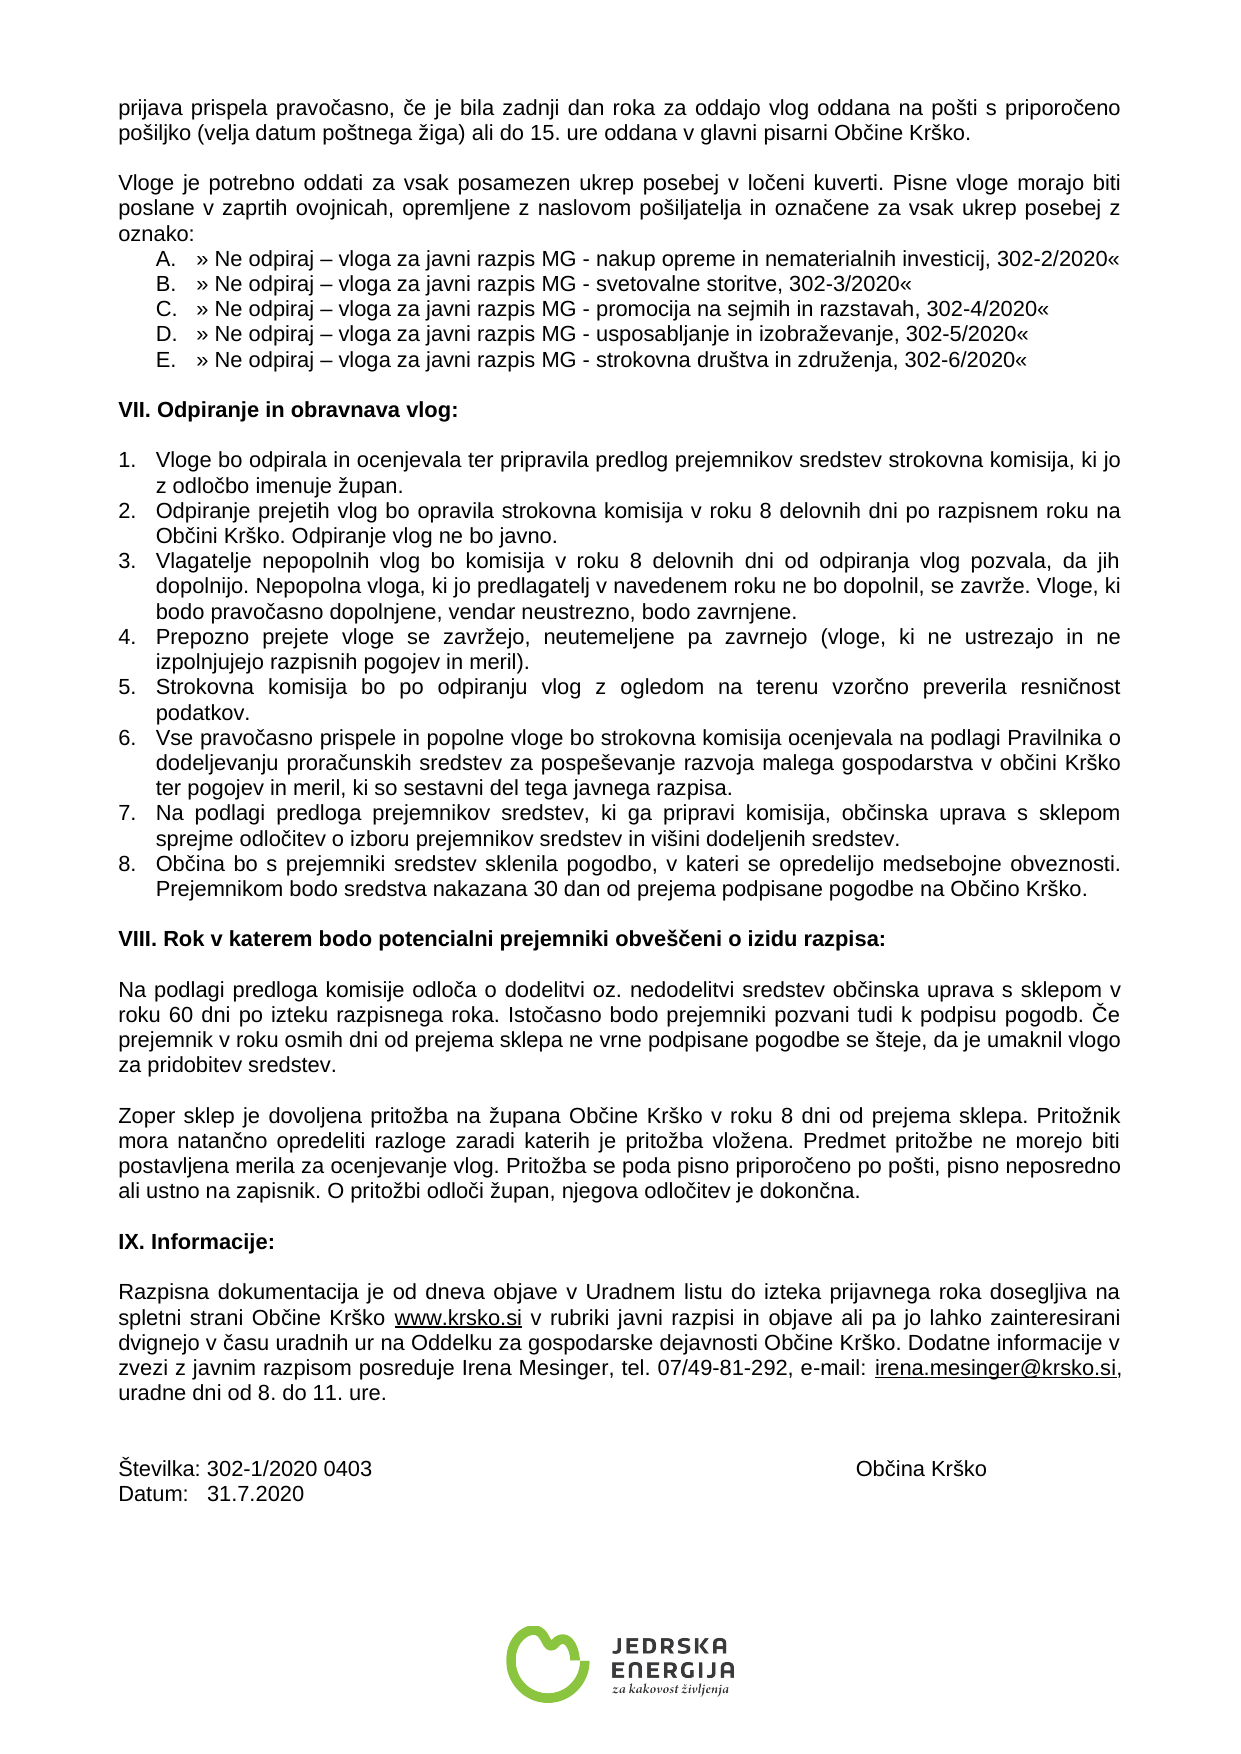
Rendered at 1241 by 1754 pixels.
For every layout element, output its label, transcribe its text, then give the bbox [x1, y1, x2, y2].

text VII. Odpiranje in obravnava vlog: [118, 397, 1122, 422]
list » Ne odpiraj – vloga za javni razpis MG - promocija na sejmih in razstavah, 302-4/2020« [156, 296, 1122, 321]
text Razpisna dokumentacija je od dneva objave v Uradnem listu do izteka prijavnega roka dosegljiva na spletni strani Občine Krško www.krsko.si v rubriki javni razpisi in objave ali pa jo lahko zainteresirani dvignejo v času uradnih ur na Oddelku za gospodarske dejavnosti Občine Krško. Dodatne informacije v zvezi z javnim razpisom posreduje Irena Mesinger, tel. 07/49-81-292, e-mail: irena.mesinger@krsko.si, uradne dni od 8. do 11. ure. [118, 1279, 1122, 1405]
list » Ne odpiraj – vloga za javni razpis MG - nakup opreme in nematerialnih investicij, 302-2/2020« [156, 246, 1122, 271]
list Strokovna komisija bo po odpiranju vlog z ogledom na terenu vzorčno preverila resničnost podatkov. [118, 674, 1122, 725]
text Zoper sklep je dovoljena pritožba na župana Občine Krško v roku 8 dni od prejema sklepa. Pritožnik mora natančno opredeliti razloge zaradi katerih je pritožba vložena. Predmet pritožbe ne morejo biti postavljena merila za ocenjevanje vlog. Pritožba se poda pisno priporočeno po pošti, pisno neposredno ali ustno na zapisnik. O pritožbi odloči župan, njegova odločitev je dokončna. [118, 1103, 1122, 1204]
list Vse pravočasno prispele in popolne vloge bo strokovna komisija ocenjevala na podlagi Pravilnika o dodeljevanju proračunskih sredstev za pospeševanje razvoja malega gospodarstva v občini Krško ter pogojev in meril, ki so sestavni del tega javnega razpisa. [118, 725, 1122, 800]
text Številka: 302-1/2020 0403 Občina Krško [118, 1456, 1122, 1481]
text Na podlagi predloga komisije odloča o dodelitvi oz. nedodelitvi sredstev občinska uprava s sklepom v roku 60 dni po izteku razpisnega roka. Istočasno bodo prejemniki pozvani tudi k podpisu pogodb. Če prejemnik v roku osmih dni od prejema sklepa ne vrne podpisane pogodbe se šteje, da je umaknil vlogo za pridobitev sredstev. [118, 977, 1122, 1078]
text VIII. Rok v katerem bodo potencialni prejemniki obveščeni o izidu razpisa: [118, 926, 1122, 952]
list Vlagatelje nepopolnih vlog bo komisija v roku 8 delovnih dni od odpiranja vlog pozvala, da jih dopolnijo. Nepopolna vloga, ki jo predlagatelj v navedenem roku ne bo dopolnil, se zavrže. Vloge, ki bodo pravočasno dopolnjene, vendar neustrezno, bodo zavrnjene. [118, 548, 1122, 624]
list Odpiranje prejetih vlog bo opravila strokovna komisija v roku 8 delovnih dni po razpisnem roku na Občini Krško. Odpiranje vlog ne bo javno. [118, 498, 1122, 548]
list Občina bo s prejemniki sredstev sklenila pogodbo, v kateri se opredelijo medsebojne obveznosti. Prejemnikom bodo sredstva nakazana 30 dan od prejema podpisane pogodbe na Občino Krško. [118, 851, 1122, 901]
list Vloge bo odpirala in ocenjevala ter pripravila predlog prejemnikov sredstev strokovna komisija, ki jo z odločbo imenuje župan. [118, 447, 1122, 498]
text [118, 94, 1122, 145]
text Datum: 31.7.2020 [118, 1481, 1122, 1506]
list » Ne odpiraj – vloga za javni razpis MG - usposabljanje in izobraževanje, 302-5/2020« [156, 321, 1122, 347]
text IX. Informacije: [118, 1229, 1122, 1254]
picture [506, 1626, 734, 1703]
text Vloge je potrebno oddati za vsak posamezen ukrep posebej v ločeni kuverti. Pisne vloge morajo biti poslane v zaprtih ovojnicah, opremljene z naslovom pošiljatelja in označene za vsak ukrep posebej z oznako: [118, 170, 1122, 246]
list » Ne odpiraj – vloga za javni razpis MG - svetovalne storitve, 302-3/2020« [156, 271, 1122, 296]
list Na podlagi predloga prejemnikov sredstev, ki ga pripravi komisija, občinska uprava s sklepom sprejme odločitev o izboru prejemnikov sredstev in višini dodeljenih sredstev. [118, 800, 1122, 851]
list » Ne odpiraj – vloga za javni razpis MG - strokovna društva in združenja, 302-6/2020« [156, 347, 1122, 372]
list Prepozno prejete vloge se zavržejo, neutemeljene pa zavrnejo (vloge, ki ne ustrezajo in ne izpolnjujejo razpisnih pogojev in meril). [118, 624, 1122, 674]
